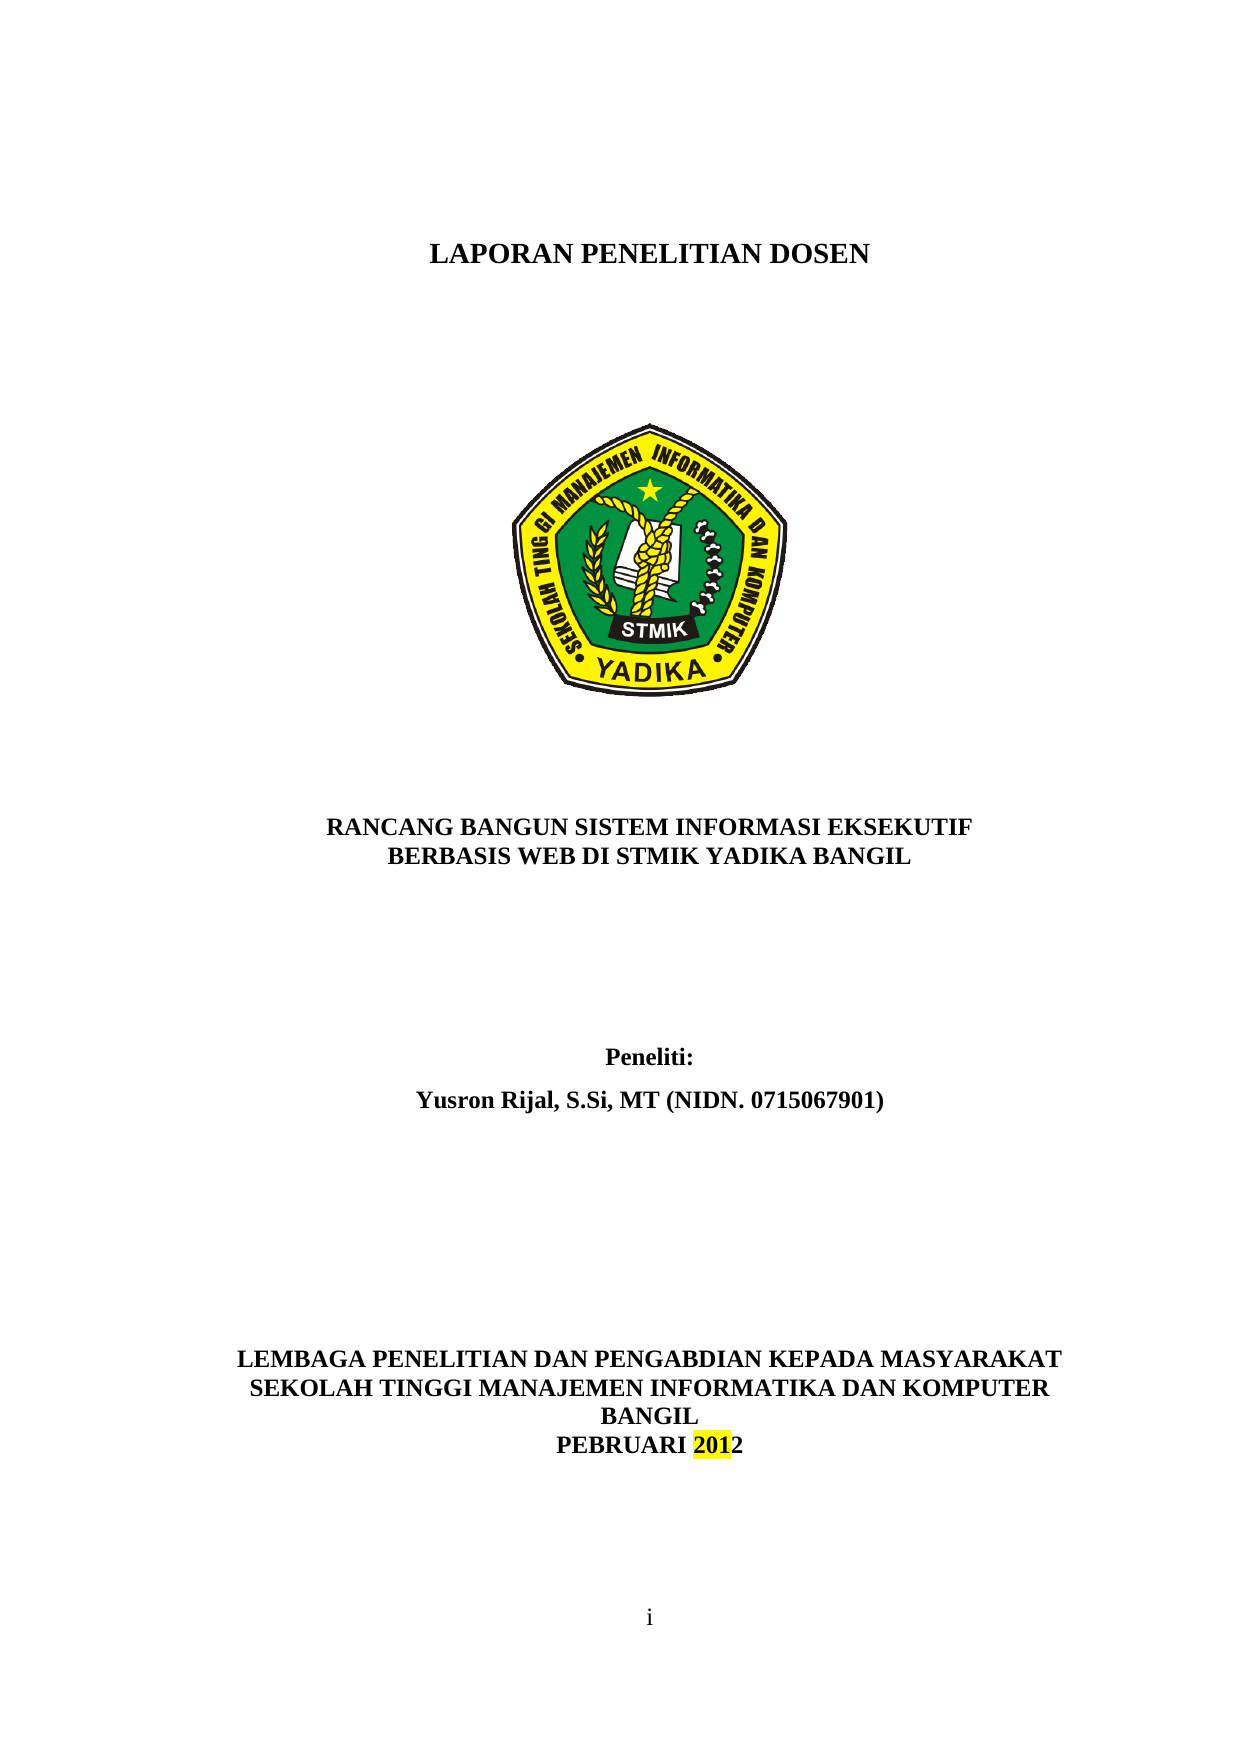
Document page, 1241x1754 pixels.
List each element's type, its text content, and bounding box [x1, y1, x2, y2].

text SEKOLAH TINGGI MANAJEMEN INFORMATIKA DAN KOMPUTER [236, 1373, 1063, 1401]
text Peneliti: [236, 1042, 1063, 1071]
text BERBASIS WEB DI STMIK YADIKA BANGIL [236, 841, 1063, 869]
text RANCANG BANGUN SISTEM INFORMASI EKSEKUTIF [236, 812, 1063, 841]
text LAPORAN PENELITIAN DOSEN [236, 236, 1063, 270]
text Yusron Rijal, S.Si, MT (NIDN. 0715067901) [236, 1085, 1063, 1114]
text BANGIL [236, 1401, 1063, 1430]
text PEBRUARI 2012 [236, 1430, 693, 1459]
text LEMBAGA PENELITIAN DAN PENGABDIAN KEPADA MASYARAKAT [236, 1344, 1063, 1373]
picture [511, 423, 788, 697]
text PEBRUARI 2012 [731, 1430, 1063, 1459]
